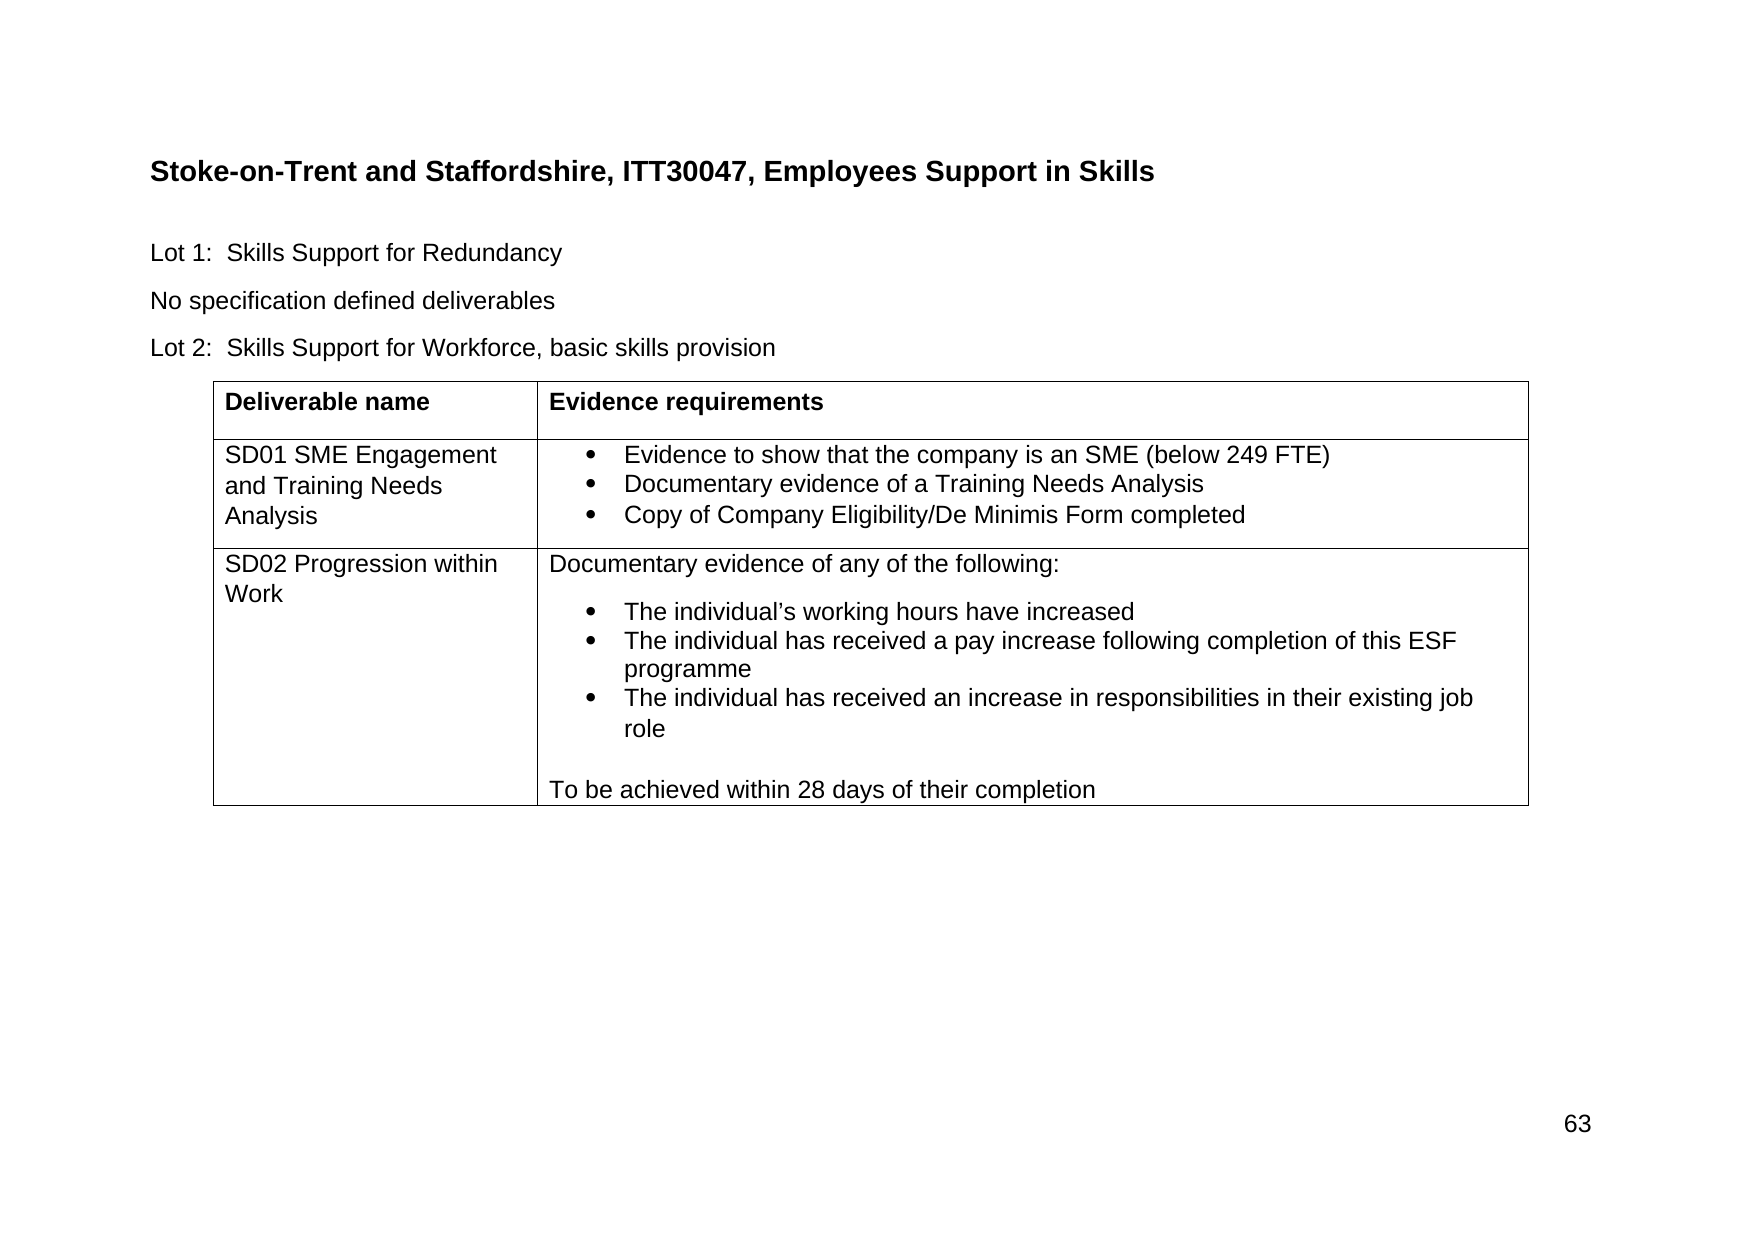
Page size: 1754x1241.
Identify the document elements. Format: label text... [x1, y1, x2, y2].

text No specification defined deliverables [150, 286, 1591, 314]
text Lot 1: Skills Support for Redundancy [150, 238, 1591, 267]
table_cell SD02 Progression within Work [214, 549, 537, 805]
table_cell SD01 SME Engagement and Training Needs Analysis [214, 440, 537, 548]
text Lot 2: Skills Support for Workforce, basic skills provision [150, 333, 1591, 362]
table_cell Evidence to show that the company is an SME (below 249 FTE) Documentary evidence of a Training Needs Analysis Copy of Company Eligibility/De Minimis Form completed [538, 440, 1528, 548]
table_header Evidence requirements [538, 382, 1528, 439]
subtitle Stoke-on-Trent and Staffordshire, ITT30047, Employees Support in Skills [150, 154, 1591, 188]
table_cell Documentary evidence of any of the following: The individual’s working hours have increased The individual has received a pay increase following completion of this ESF programme The individual has received an increase in responsibilities in their existing job role To be achieved within 28 days of their completion [538, 549, 1528, 805]
table_header Deliverable name [214, 382, 537, 439]
